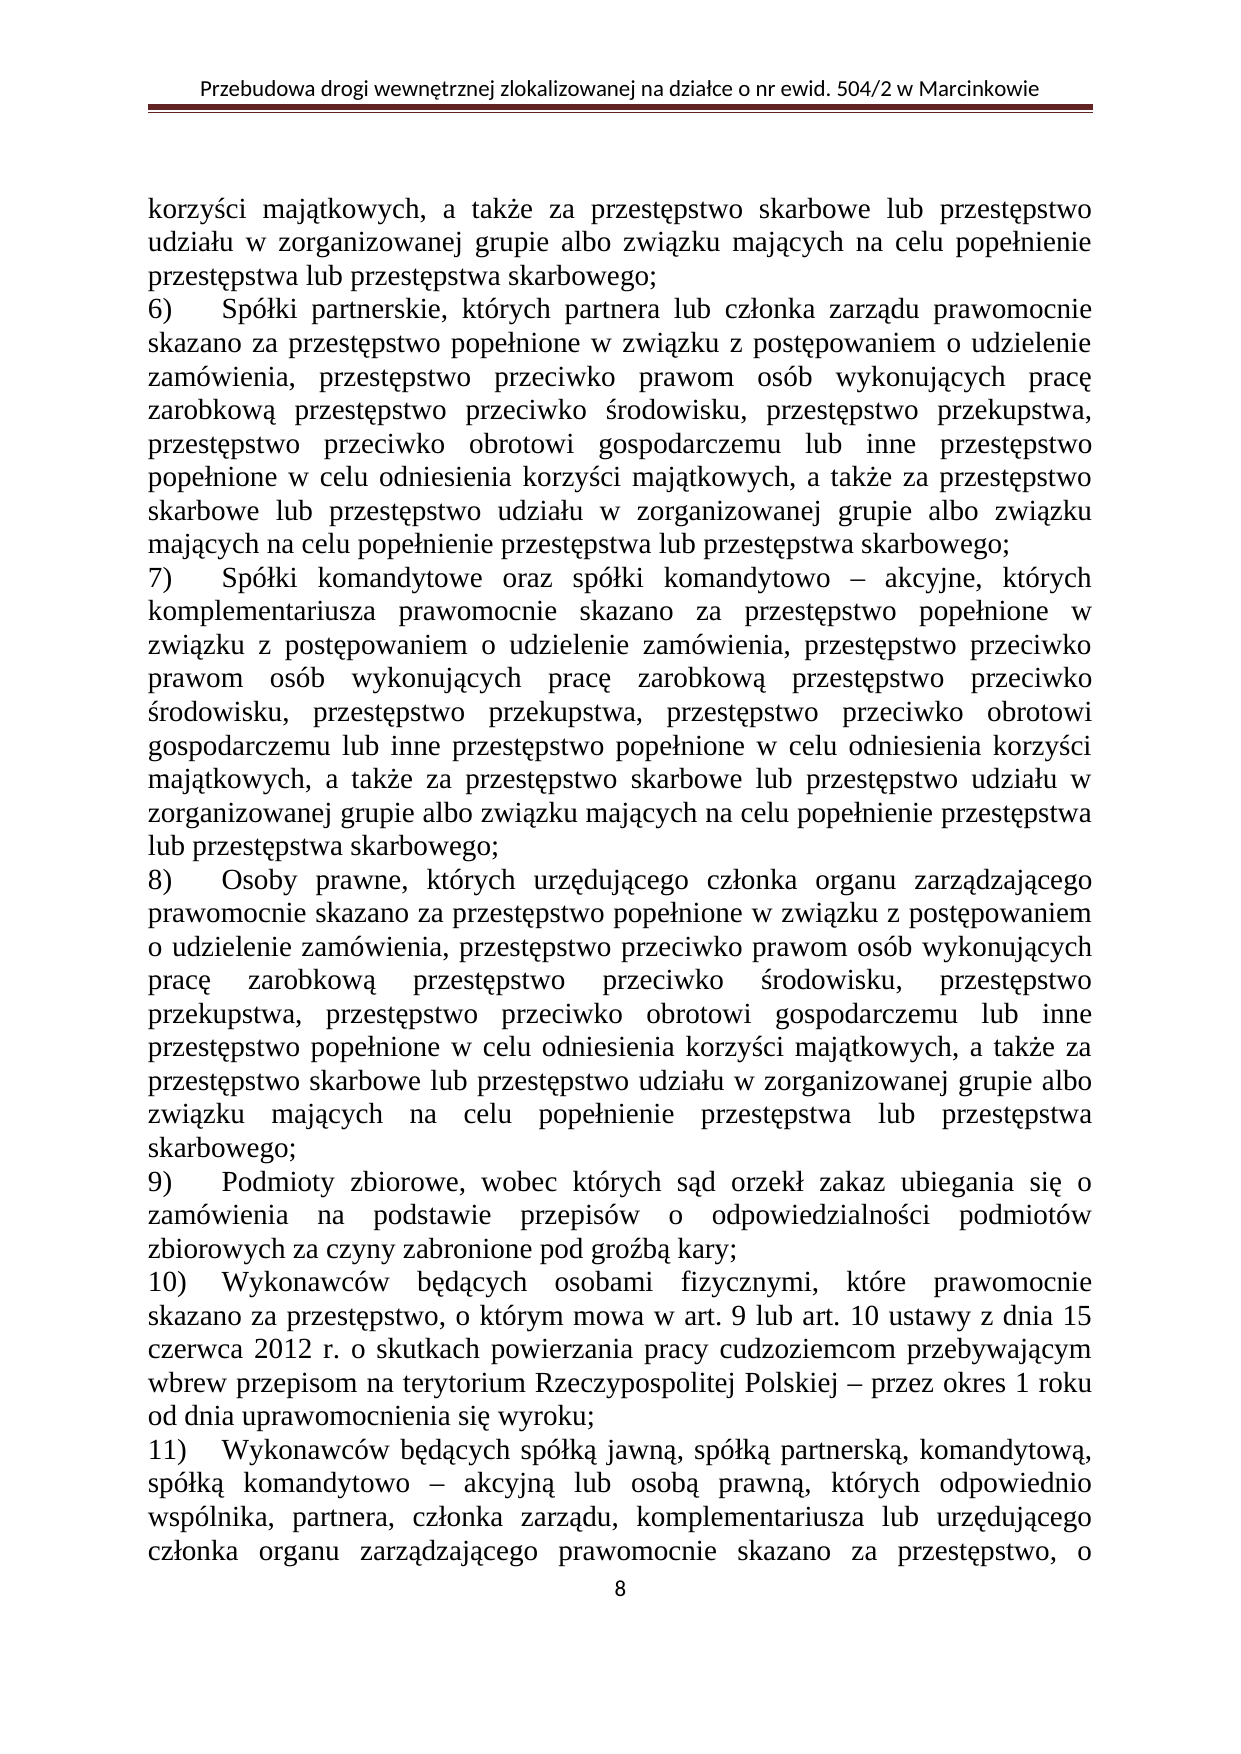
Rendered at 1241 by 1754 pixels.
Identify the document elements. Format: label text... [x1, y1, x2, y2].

list Podmioty zbiorowe, wobec których sąd orzekł zakaz ubiegania się o zamówienia na podstawie przepisów o odpowiedzialności podmiotów zbiorowych za czyny zabronione pod groźbą kary; [148, 1164, 1093, 1264]
list Spółki komandytowe oraz spółki komandytowo – akcyjne, których komplementariusza prawomocnie skazano za przestępstwo popełnione w związku z postępowaniem o udzielenie zamówienia, przestępstwo przeciwko prawom osób wykonujących pracę zarobkową przestępstwo przeciwko środowisku, przestępstwo przekupstwa, przestępstwo przeciwko obrotowi gospodarczemu lub inne przestępstwo popełnione w celu odniesienia korzyści majątkowych, a także za przestępstwo skarbowe lub przestępstwo udziału w zorganizowanej grupie albo związku mających na celu popełnienie przestępstwa lub przestępstwa skarbowego; [148, 560, 1093, 862]
list Spółki partnerskie, których partnera lub członka zarządu prawomocnie skazano za przestępstwo popełnione w związku z postępowaniem o udzielenie zamówienia, przestępstwo przeciwko prawom osób wykonujących pracę zarobkową przestępstwo przeciwko środowisku, przestępstwo przekupstwa, przestępstwo przeciwko obrotowi gospodarczemu lub inne przestępstwo popełnione w celu odniesienia korzyści majątkowych, a także za przestępstwo skarbowe lub przestępstwo udziału w zorganizowanej grupie albo związku mających na celu popełnienie przestępstwa lub przestępstwa skarbowego; [148, 292, 1093, 560]
list Wykonawców będących osobami fizycznymi, które prawomocnie skazano za przestępstwo, o którym mowa w art. 9 lub art. 10 ustawy z dnia 15 czerwca 2012 r. o skutkach powierzania pracy cudzoziemcom przebywającym wbrew przepisom na terytorium Rzeczypospolitej Polskiej – przez okres 1 roku od dnia uprawomocnienia się wyroku; [148, 1264, 1093, 1432]
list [148, 191, 1093, 292]
list Osoby prawne, których urzędującego członka organu zarządzającego prawomocnie skazano za przestępstwo popełnione w związku z postępowaniem o udzielenie zamówienia, przestępstwo przeciwko prawom osób wykonujących pracę zarobkową przestępstwo przeciwko środowisku, przestępstwo przekupstwa, przestępstwo przeciwko obrotowi gospodarczemu lub inne przestępstwo popełnione w celu odniesienia korzyści majątkowych, a także za przestępstwo skarbowe lub przestępstwo udziału w zorganizowanej grupie albo związku mających na celu popełnienie przestępstwa lub przestępstwa skarbowego; [148, 862, 1093, 1164]
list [148, 1432, 1093, 1566]
